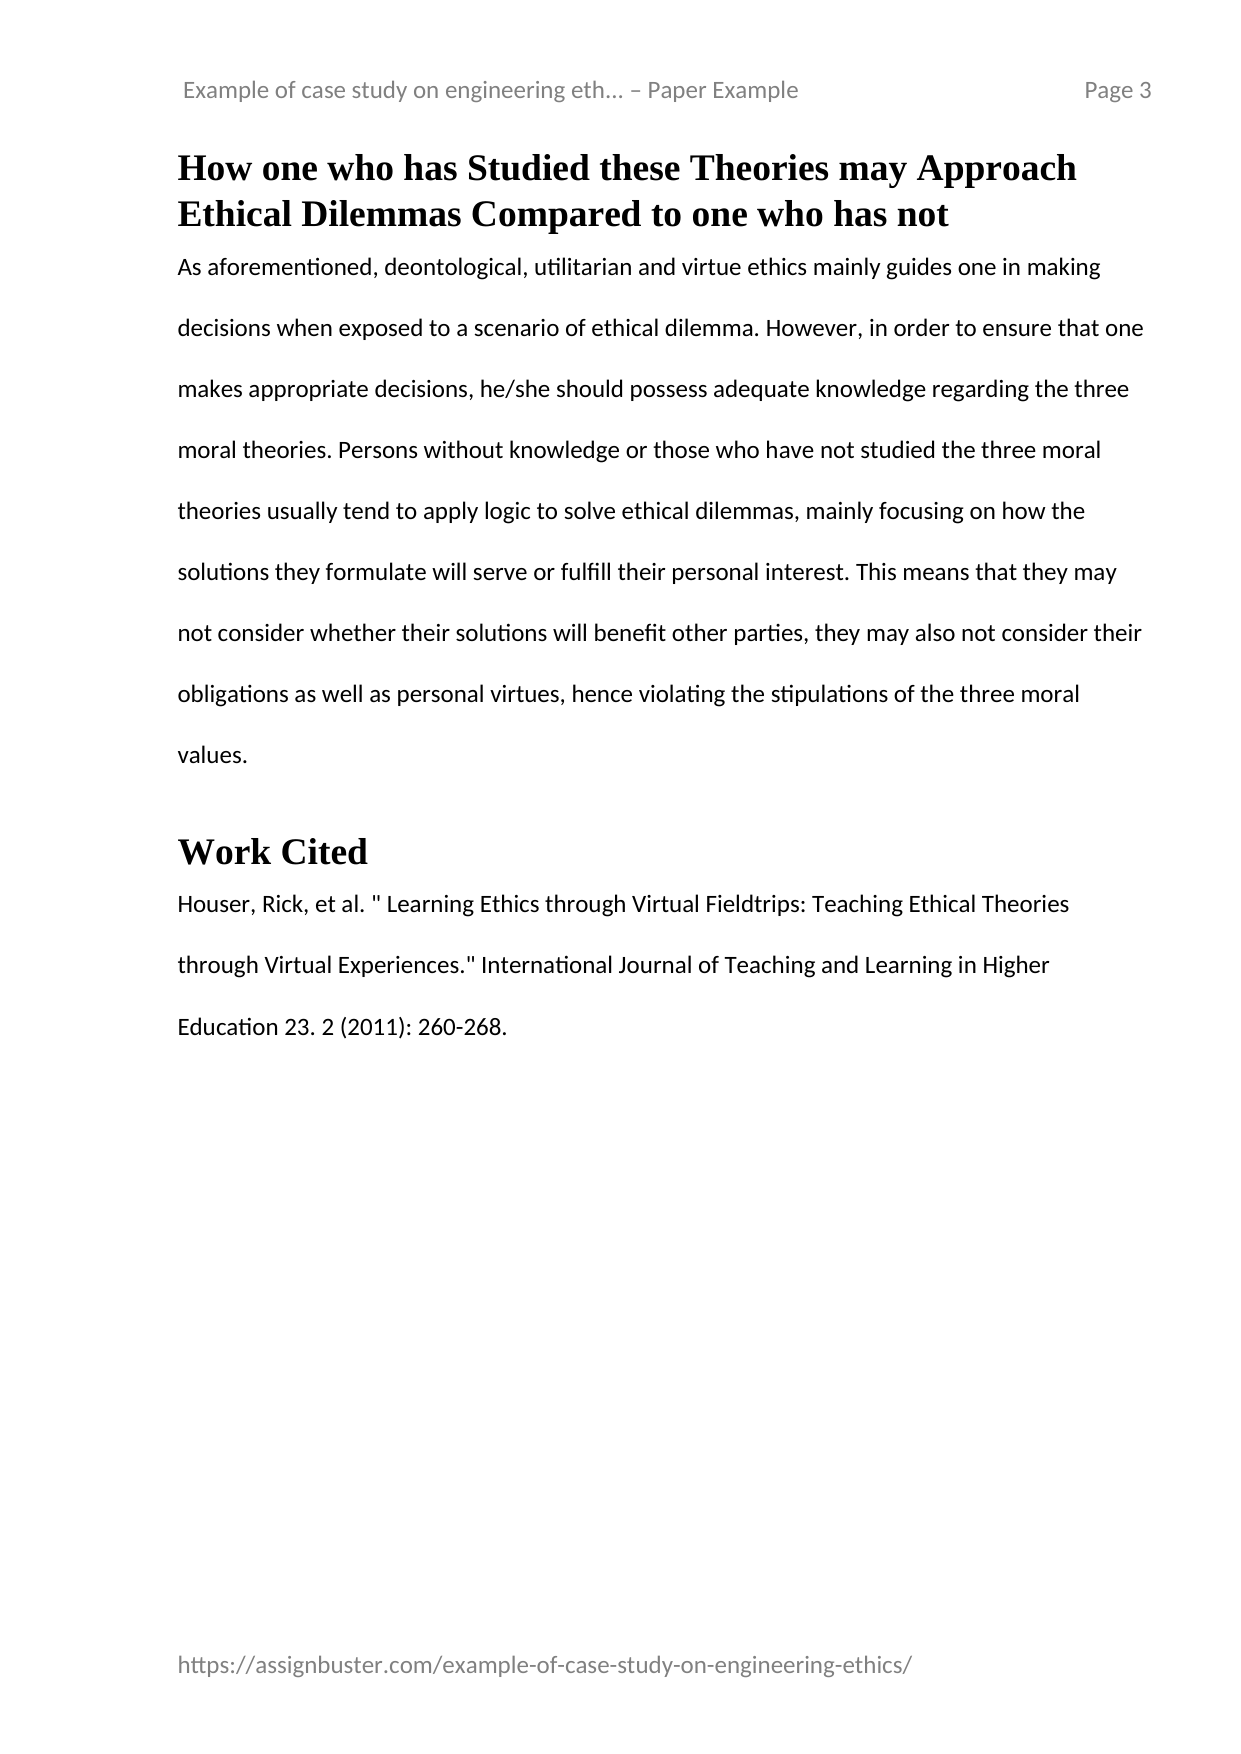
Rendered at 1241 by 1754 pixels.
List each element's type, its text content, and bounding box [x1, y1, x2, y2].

subtitle Work Cited [177, 829, 1152, 873]
text As aforementioned, deontological, utilitarian and virtue ethics mainly guides one in making decisions when exposed to a scenario of ethical dilemma. However, in order to ensure that one makes appropriate decisions, he/she should possess adequate knowledge regarding the three moral theories. Persons without knowledge or those who have not studied the three moral theories usually tend to apply logic to solve ethical dilemmas, mainly focusing on how the solutions they formulate will serve or fulfill their personal interest. This means that they may not consider whether their solutions will benefit other parties, they may also not consider their obligations as well as personal virtues, hence violating the stipulations of the three moral values. [177, 251, 1152, 769]
subtitle How one who has Studied these Theories may Approach Ethical Dilemmas Compared to one who has not [177, 145, 1152, 235]
text Houser, Rick, et al. " Learning Ethics through Virtual Fieldtrips: Teaching Ethical Theories through Virtual Experiences." International Journal of Teaching and Learning in Higher Education 23. 2 (2011): 260-268. [177, 888, 1152, 1041]
